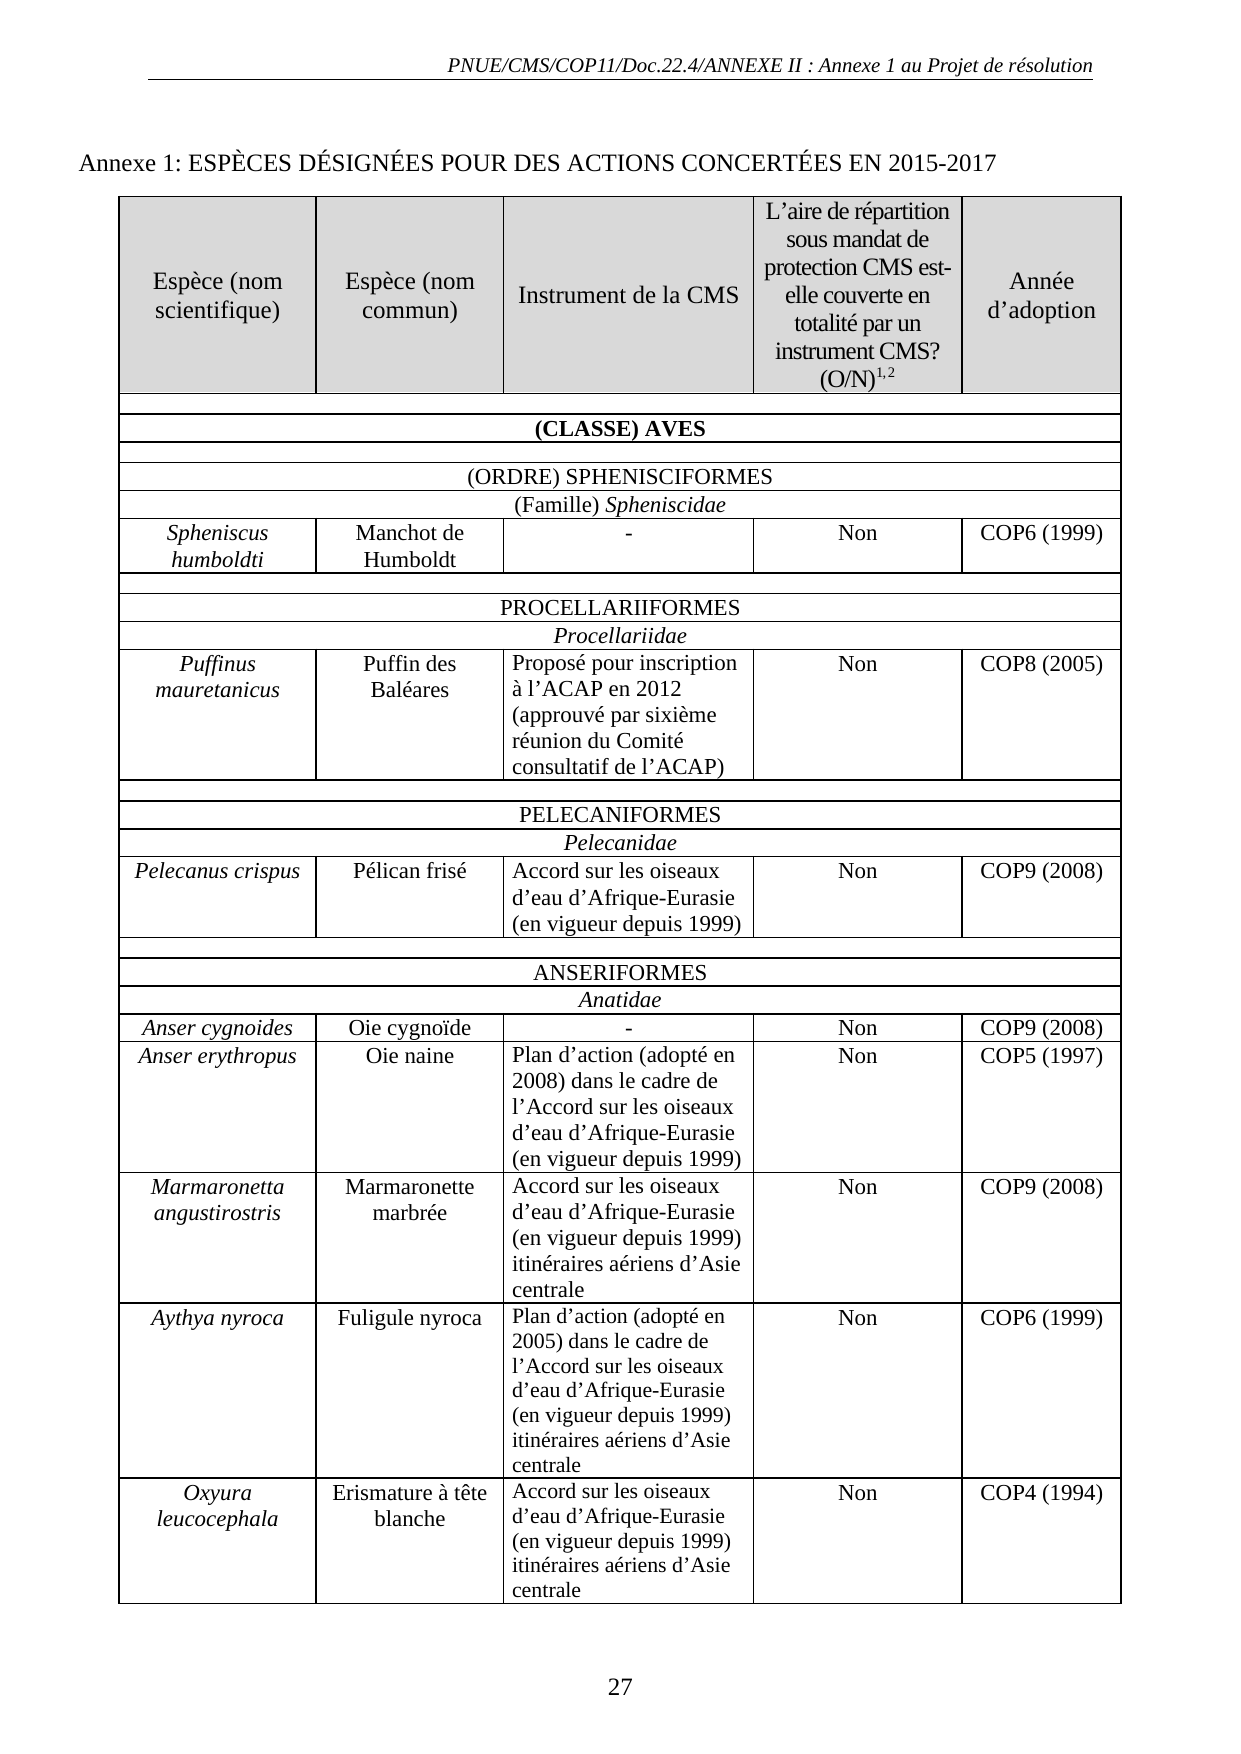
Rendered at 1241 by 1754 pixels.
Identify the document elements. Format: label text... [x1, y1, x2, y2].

table_cell Proposé pour inscription à l’ACAP en 2012 (approuvé par sixième réunion du Comité consultatif de l’ACAP) [504, 650, 753, 779]
table_cell Marmaronetta angustirostris [120, 1173, 315, 1302]
table_cell Non [754, 1042, 961, 1171]
table_cell - [504, 519, 753, 572]
table_cell [120, 443, 1120, 462]
table_cell Procellariidae [120, 622, 1120, 648]
table_cell Manchot de Humboldt [317, 519, 503, 572]
table_cell Non [754, 1173, 961, 1302]
table_cell COP9 (2008) [963, 1173, 1120, 1302]
table_cell COP4 (1994) [963, 1479, 1120, 1602]
table_cell Fuligule nyroca [317, 1304, 503, 1477]
table_cell Non [754, 650, 961, 779]
table_cell Puffin des Baléares [317, 650, 503, 779]
table_cell Pelecanidae [120, 830, 1120, 856]
table_cell Plan d’action (adopté en 2008) dans le cadre de l’Accord sur les oiseaux d’eau d’Afrique-Eurasie (en vigueur depuis 1999) [504, 1042, 753, 1171]
table_cell [120, 781, 1120, 800]
table_cell COP8 (2005) [963, 650, 1120, 779]
table_cell Anser cygnoides [120, 1015, 315, 1041]
table_cell Aythya nyroca [120, 1304, 315, 1477]
table_header Espèce (nom commun) [317, 197, 503, 392]
table_cell COP9 (2008) [963, 1015, 1120, 1041]
table_cell Accord sur les oiseaux d’eau d’Afrique-Eurasie (en vigueur depuis 1999) itinéraires aériens d’Asie centrale [504, 1479, 753, 1602]
list Annexe 1: EspÈces dÉsignÉes pour des actions concertÉes en 2015-2017 [0, 148, 1092, 176]
table_cell (Famille) Spheniscidae [120, 491, 1120, 518]
table_cell Spheniscus humboldti [120, 519, 315, 572]
table_cell (ORDRE) SPHENISCIFORMES [120, 463, 1120, 490]
table_header Espèce (nom scientifique) [120, 197, 315, 392]
table_header Instrument de la CMS [504, 197, 753, 392]
table_cell Non [754, 1479, 961, 1602]
table_cell Anser erythropus [120, 1042, 315, 1171]
table_cell Anatidae [120, 987, 1120, 1013]
table_cell [120, 574, 1120, 593]
table_cell Accord sur les oiseaux d’eau d’Afrique-Eurasie (en vigueur depuis 1999) itinéraires aériens d’Asie centrale [504, 1173, 753, 1302]
table_cell COP9 (2008) [963, 857, 1120, 936]
table_header L’aire de répartition sous mandat de protection CMS est-elle couverte en totalité par un instrument CMS? (O/N)1, 2 [754, 197, 961, 392]
table_cell Oie cygnoïde [317, 1015, 503, 1041]
table_cell ANSERIFORMES [120, 959, 1120, 985]
table_cell COP6 (1999) [963, 519, 1120, 572]
table_cell Puffinus mauretanicus [120, 650, 315, 779]
table_cell [120, 938, 1120, 957]
table_cell PELECANIFORMES [120, 802, 1120, 828]
table_cell Non [754, 857, 961, 936]
table_cell (Classe) AVES [120, 415, 1120, 441]
table_cell Accord sur les oiseaux d’eau d’Afrique-Eurasie (en vigueur depuis 1999) [504, 857, 753, 936]
table_header Année d’adoption [963, 197, 1120, 392]
table_cell Non [754, 1304, 961, 1477]
table_cell Erismature à tête blanche [317, 1479, 503, 1602]
table_cell Oxyura leucocephala [120, 1479, 315, 1602]
table_cell PROCELLARIIFORMES [120, 594, 1120, 621]
table_cell [120, 394, 1120, 413]
table_cell COP5 (1997) [963, 1042, 1120, 1171]
table_cell Marmaronette marbrée [317, 1173, 503, 1302]
table_cell Plan d’action (adopté en 2005) dans le cadre de l’Accord sur les oiseaux d’eau d’Afrique-Eurasie (en vigueur depuis 1999) itinéraires aériens d’Asie centrale [504, 1304, 753, 1477]
table_cell Oie naine [317, 1042, 503, 1171]
table_cell Pelecanus crispus [120, 857, 315, 936]
table_cell Pélican frisé [317, 857, 503, 936]
table_cell COP6 (1999) [963, 1304, 1120, 1477]
table_cell Non [754, 1015, 961, 1041]
table_cell Non [754, 519, 961, 572]
table_cell - [504, 1015, 753, 1041]
